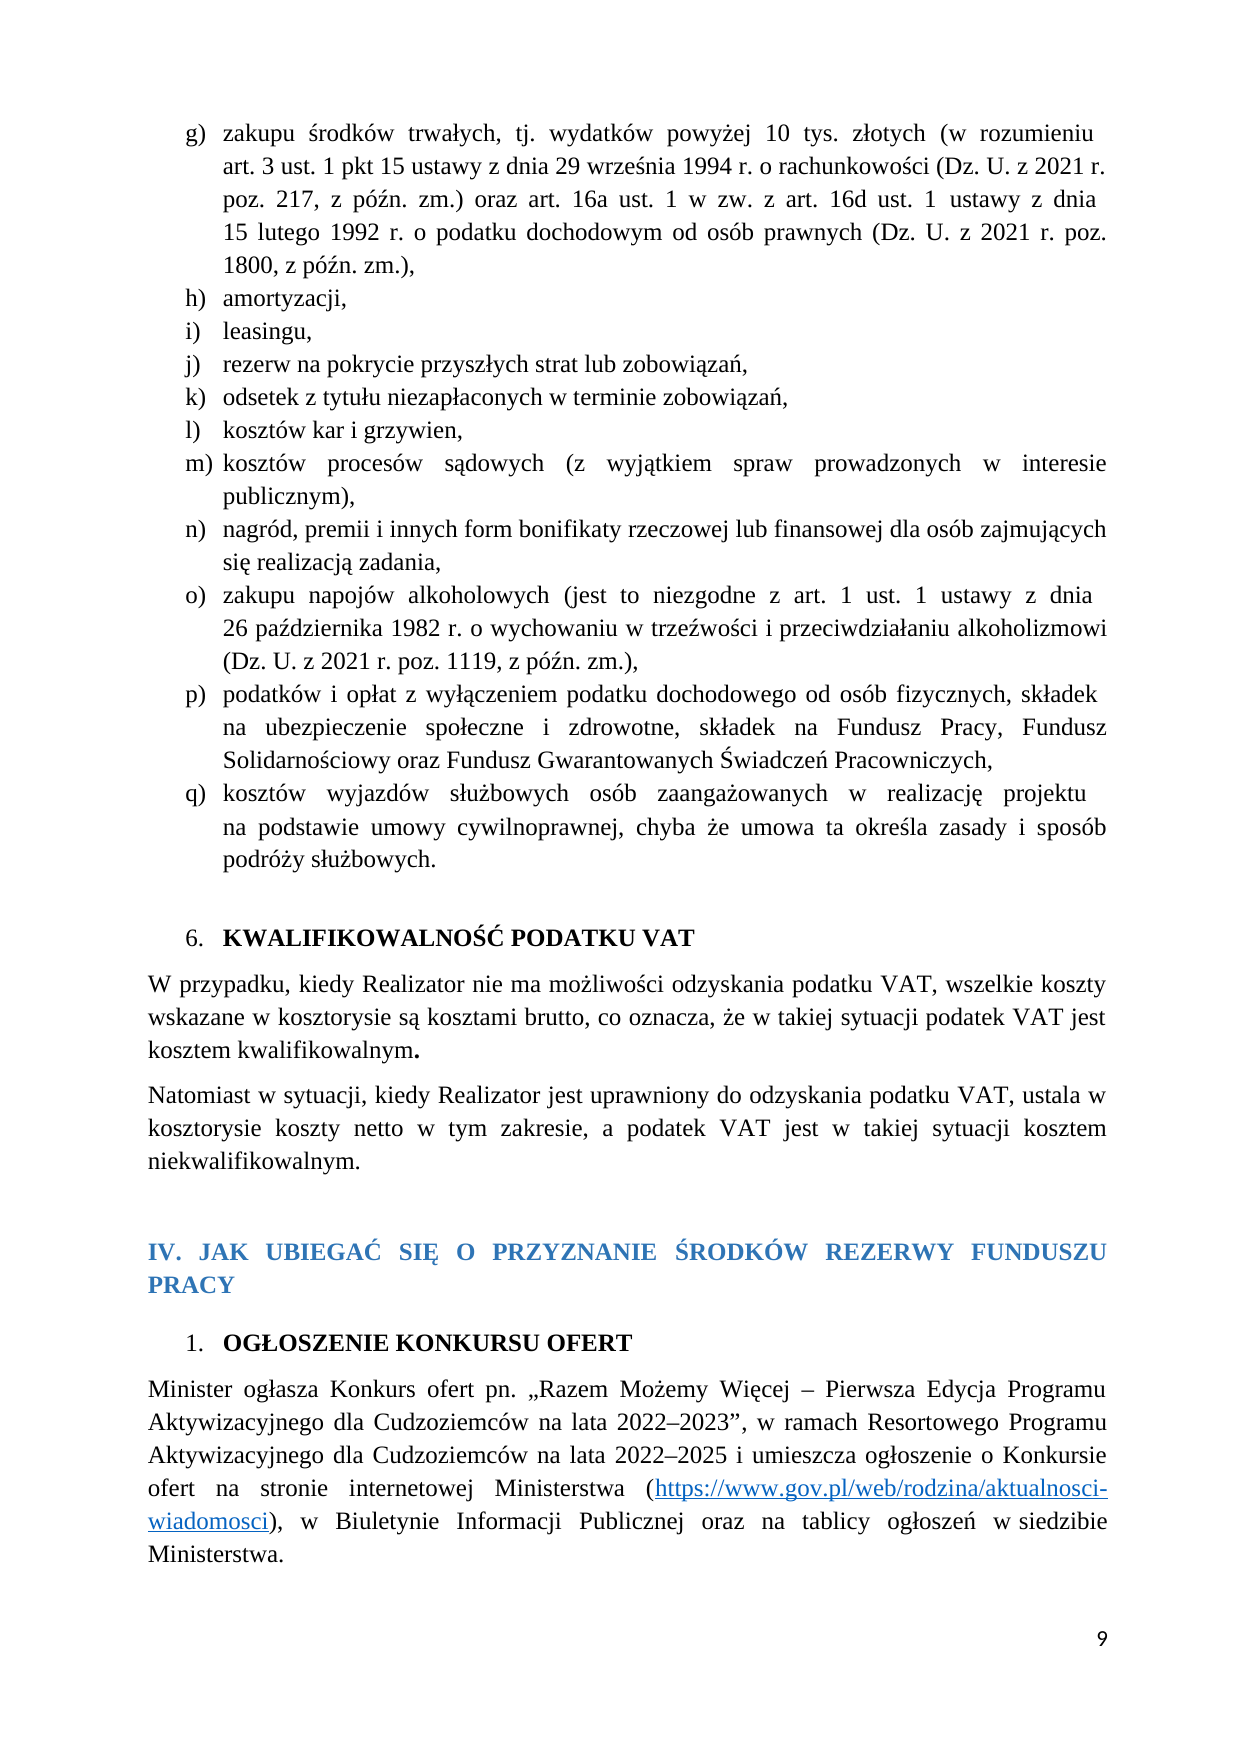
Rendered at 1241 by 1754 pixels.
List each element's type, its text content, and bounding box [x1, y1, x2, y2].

text Minister ogłasza Konkurs ofert pn. „Razem Możemy Więcej – Pierwsza Edycja Programu Aktywizacyjnego dla Cudzoziemców na lata 2022–2023”, w ramach Resortowego Programu Aktywizacyjnego dla Cudzoziemców na lata 2022–2025 i umieszcza ogłoszenie o Konkursie ofert na stronie internetowej Ministerstwa (https://www.gov.pl/web/rodzina/aktualnosci-wiadomosci), w Biuletynie Informacji Publicznej oraz na tablicy ogłoszeń w siedzibie Ministerstwa. [148, 1374, 1107, 1568]
list leasingu, [185, 316, 1107, 345]
subtitle IV. JAK UBIEGAĆ SIĘ O PRZYZNANIE ŚRODKÓW REZERWY FUNDUSZU PRACY [148, 1237, 1107, 1299]
list kosztów procesów sądowych (z wyjątkiem spraw prowadzonych w interesie publicznym), [185, 448, 1107, 510]
text W przypadku, kiedy Realizator nie ma możliwości odzyskania podatku VAT, wszelkie koszty wskazane w kosztorysie są kosztami brutto, co oznacza, że w takiej sytuacji podatek VAT jest kosztem kwalifikowalnym. [148, 969, 1107, 1063]
list nagród, premii i innych form bonifikaty rzeczowej lub finansowej dla osób zajmujących się realizacją zadania, [185, 514, 1107, 576]
list kosztów wyjazdów służbowych osób zaangażowanych w realizację projektu na podstawie umowy cywilnoprawnej, chyba że umowa ta określa zasady i sposób podróży służbowych. [185, 778, 1107, 873]
list amortyzacji, [185, 283, 1107, 312]
list zakupu środków trwałych, tj. wydatków powyżej 10 tys. złotych (w rozumieniu art. 3 ust. 1 pkt 15 ustawy z dnia 29 września 1994 r. o rachunkowości (Dz. U. z 2021 r. poz. 217, z późn. zm.) oraz art. 16a ust. 1 w zw. z art. 16d ust. 1 ustawy z dnia 15 lutego 1992 r. o podatku dochodowym od osób prawnych (Dz. U. z 2021 r. poz. 1800, z późn. zm.), [185, 118, 1107, 279]
text Natomiast w sytuacji, kiedy Realizator jest uprawniony do odzyskania podatku VAT, ustala w kosztorysie koszty netto w tym zakresie, a podatek VAT jest w takiej sytuacji kosztem niekwalifikowalnym. [148, 1080, 1107, 1175]
list zakupu napojów alkoholowych (jest to niezgodne z art. 1 ust. 1 ustawy z dnia 26 października 1982 r. o wychowaniu w trzeźwości i przeciwdziałaniu alkoholizmowi (Dz. U. z 2021 r. poz. 1119, z późn. zm.), [185, 580, 1107, 675]
subtitle OGŁOSZENIE KONKURSU OFERT [185, 1328, 1107, 1357]
list odsetek z tytułu niezapłaconych w terminie zobowiązań, [185, 382, 1107, 411]
list podatków i opłat z wyłączeniem podatku dochodowego od osób fizycznych, składek na ubezpieczenie społeczne i zdrowotne, składek na Fundusz Pracy, Fundusz Solidarnościowy oraz Fundusz Gwarantowanych Świadczeń Pracowniczych, [185, 679, 1107, 774]
list kosztów kar i grzywien, [185, 415, 1107, 444]
subtitle KWALIFIKOWALNOŚĆ PODATKU VAT [185, 923, 1107, 952]
list rezerw na pokrycie przyszłych strat lub zobowiązań, [185, 349, 1107, 378]
